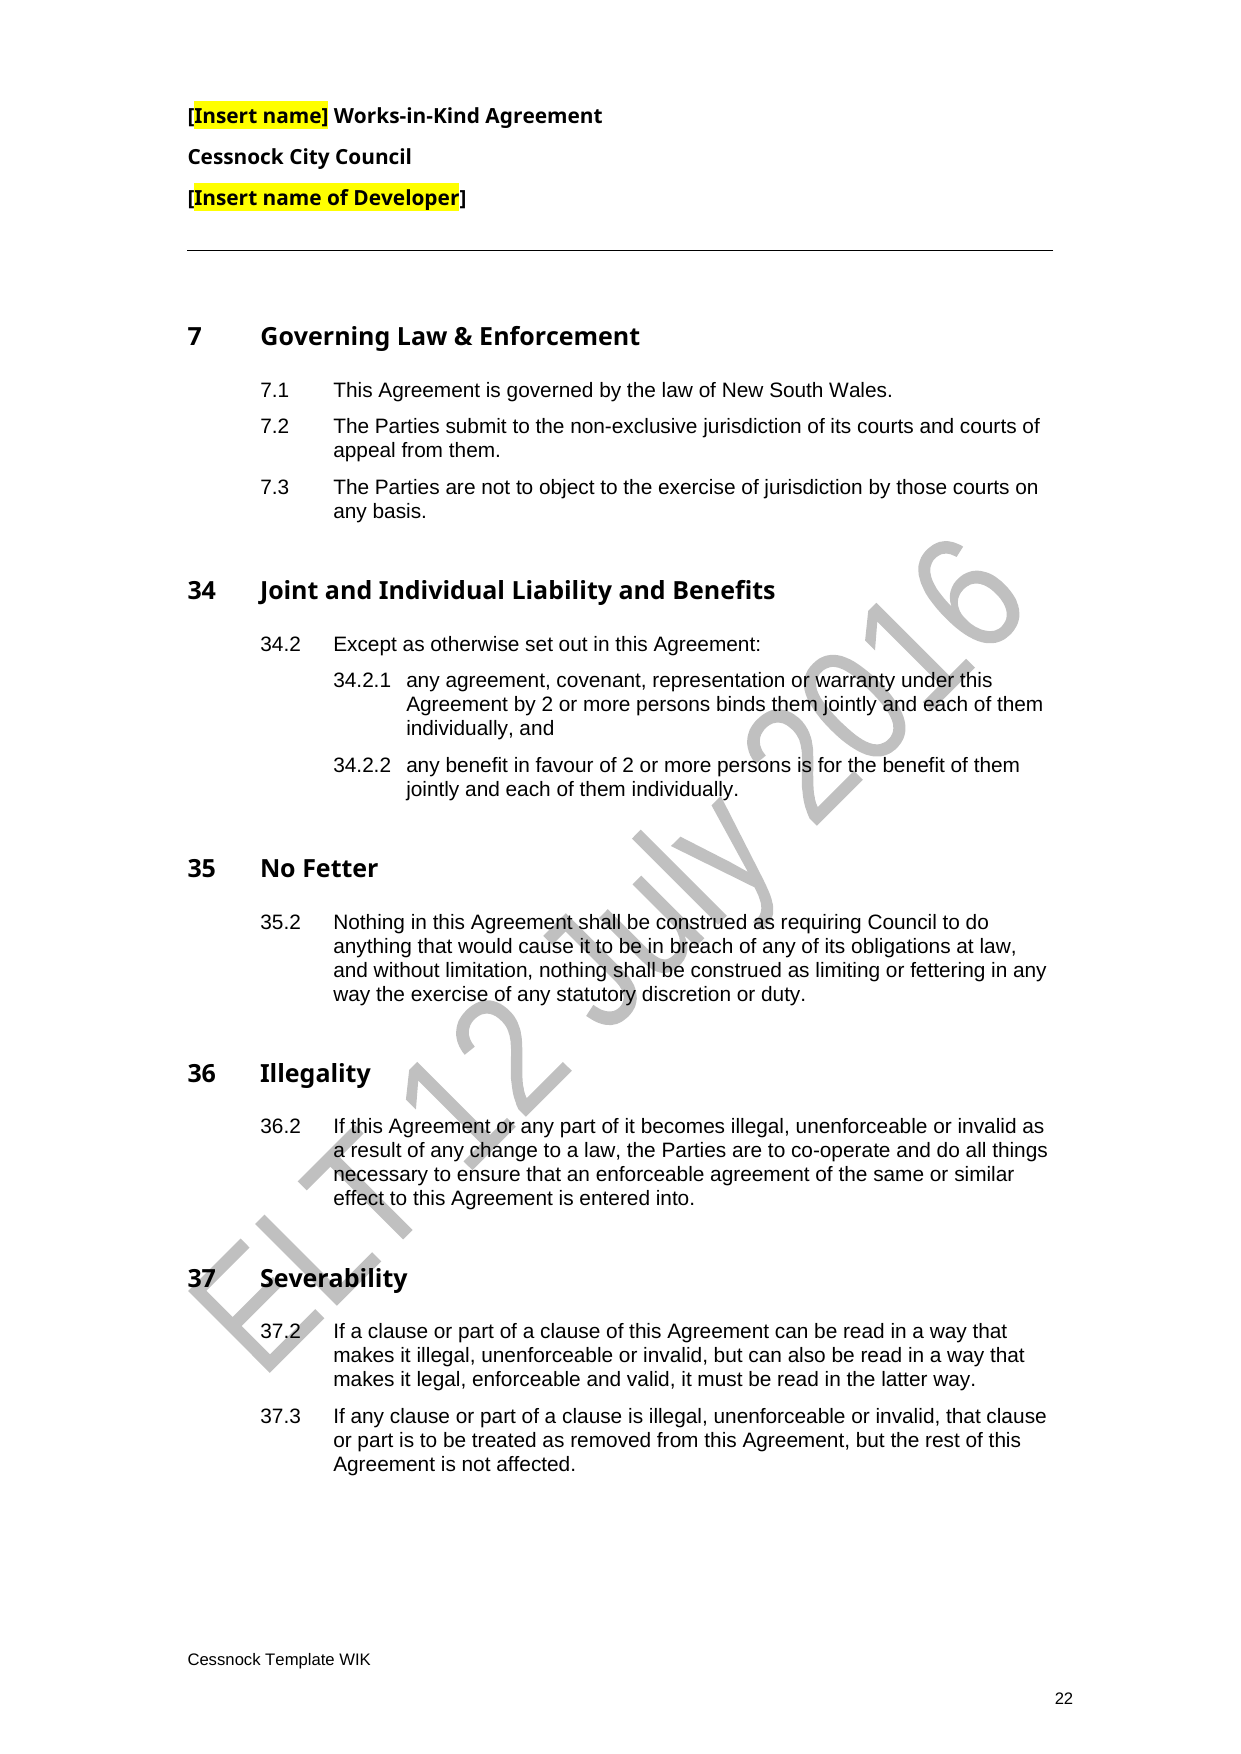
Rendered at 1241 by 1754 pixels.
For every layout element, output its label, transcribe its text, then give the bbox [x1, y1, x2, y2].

list If any clause or part of a clause is illegal, unenforceable or invalid, that clause or part is to be treated as removed from this Agreement, but the rest of this Agreement is not affected. [260, 1404, 1053, 1476]
list Severability [187, 1260, 1053, 1294]
list If a clause or part of a clause of this Agreement can be read in a way that makes it illegal, unenforceable or invalid, but can also be read in a way that makes it legal, enforceable and valid, it must be read in the latter way. [260, 1319, 1053, 1391]
list Except as otherwise set out in this Agreement: [260, 632, 1053, 656]
list This Agreement is governed by the law of . [260, 378, 1053, 402]
list If this Agreement or any part of it becomes illegal, unenforceable or invalid as a result of any change to a law, the Parties are to co-operate and do all things necessary to ensure that an enforceable agreement of the same or similar effect to this Agreement is entered into. [260, 1114, 1053, 1210]
list Nothing in this Agreement shall be construed as requiring Council to do anything that would cause it to be in breach of any of its obligations at law, and without limitation, nothing shall be construed as limiting or fettering in any way the exercise of any statutory discretion or duty. [260, 909, 1053, 1005]
list No Fetter [187, 850, 1053, 884]
list any agreement, covenant, representation or warranty under this Agreement by 2 or more persons binds them jointly and each of them individually, and [333, 668, 1053, 740]
list Illegality [187, 1055, 1053, 1089]
list Joint and Individual Liability and Benefits [187, 573, 1053, 607]
list any benefit in favour of 2 or more persons is for the benefit of them jointly and each of them individually. [333, 752, 1053, 800]
list The Parties are not to object to the exercise of jurisdiction by those courts on any basis. [260, 475, 1053, 523]
list The Parties submit to the non-exclusive jurisdiction of its courts and courts of appeal from them. [260, 414, 1053, 462]
list Governing Law & Enforcement [187, 319, 1053, 353]
